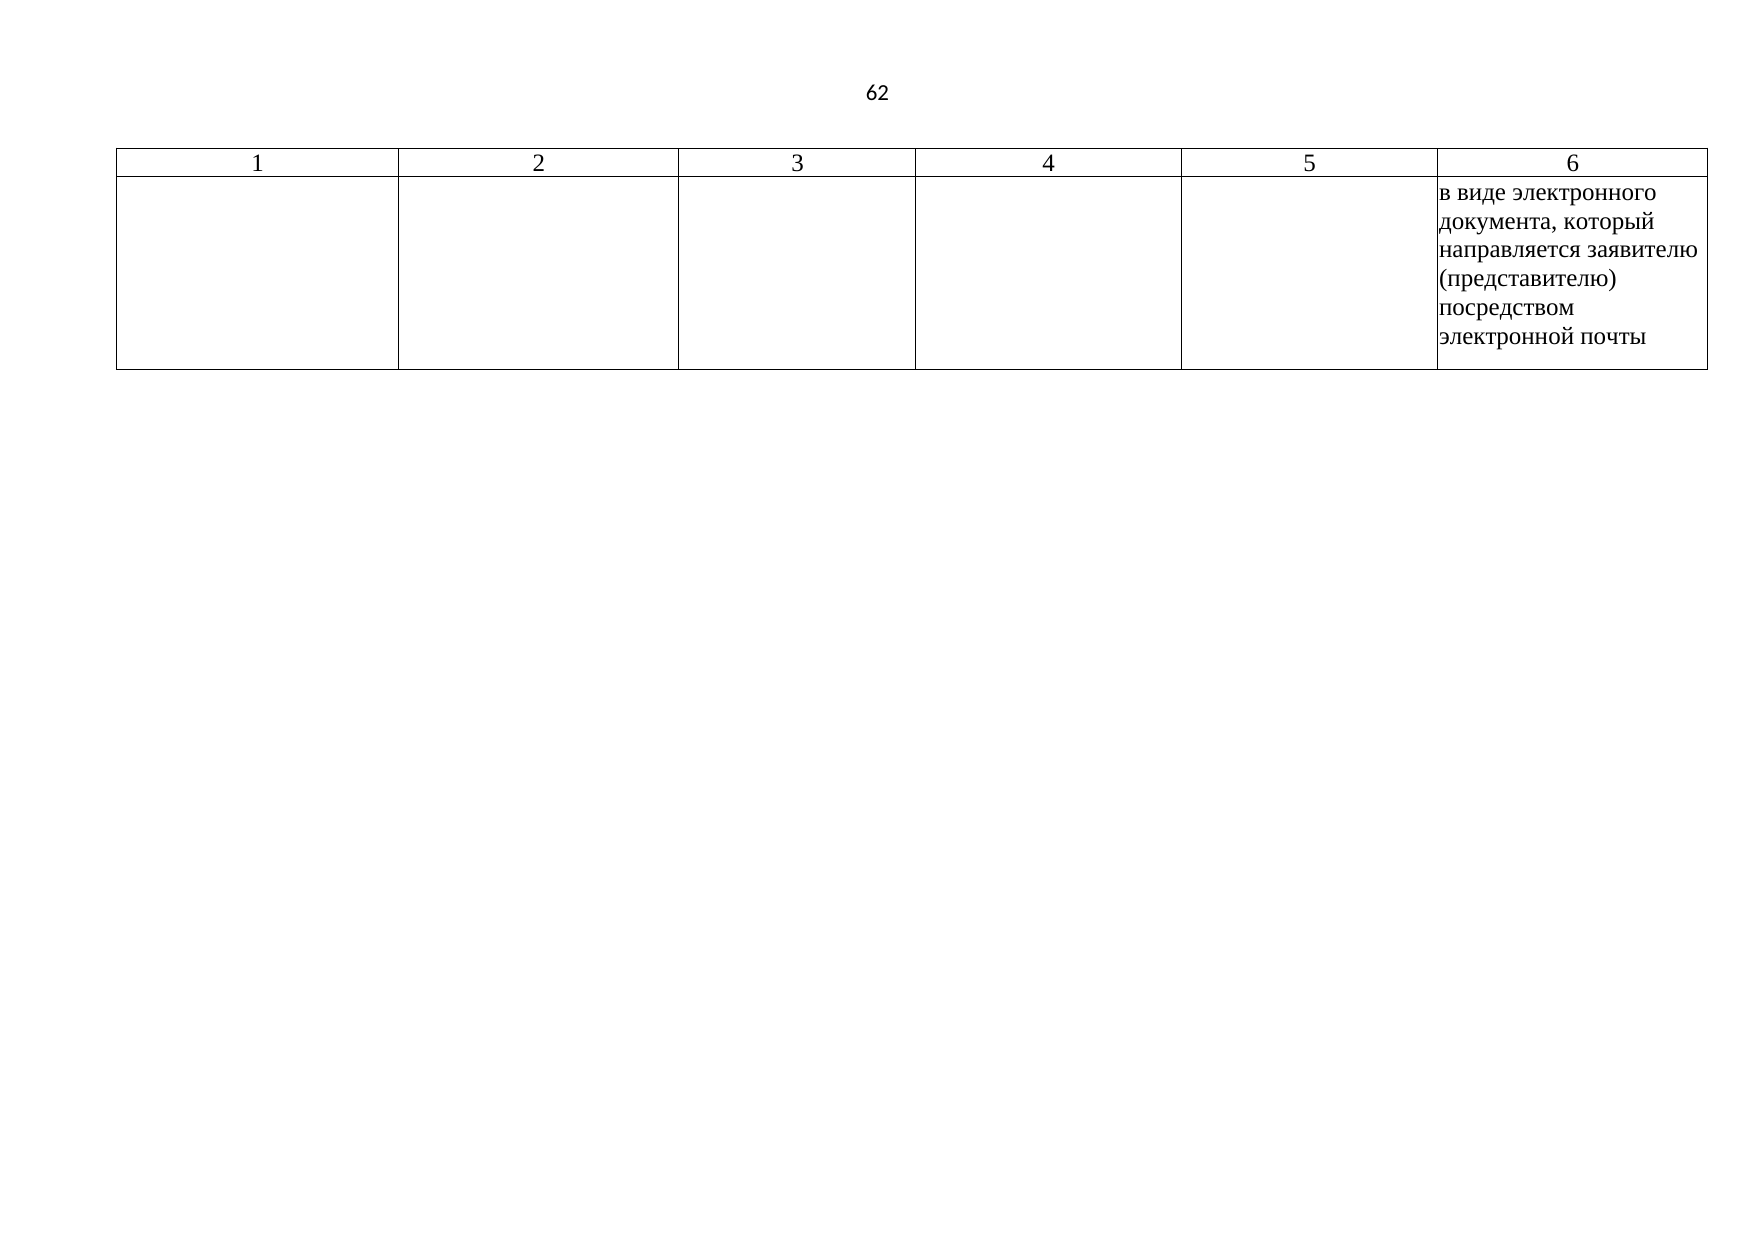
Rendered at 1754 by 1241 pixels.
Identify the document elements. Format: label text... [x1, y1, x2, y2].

table_header 1 [117, 149, 398, 176]
table_header 3 [679, 149, 915, 176]
table_cell [916, 177, 1181, 369]
table_header 6 [1438, 149, 1707, 176]
table_cell [399, 177, 678, 369]
table_header 4 [916, 149, 1181, 176]
table_cell [117, 177, 398, 369]
table_cell [1182, 177, 1437, 369]
table_header 5 [1182, 149, 1437, 176]
table_header 2 [399, 149, 678, 176]
table_cell в виде электронного документа, который направляется заявителю (представителю) посредством электронной почты [1438, 177, 1707, 369]
table_cell [679, 177, 915, 369]
